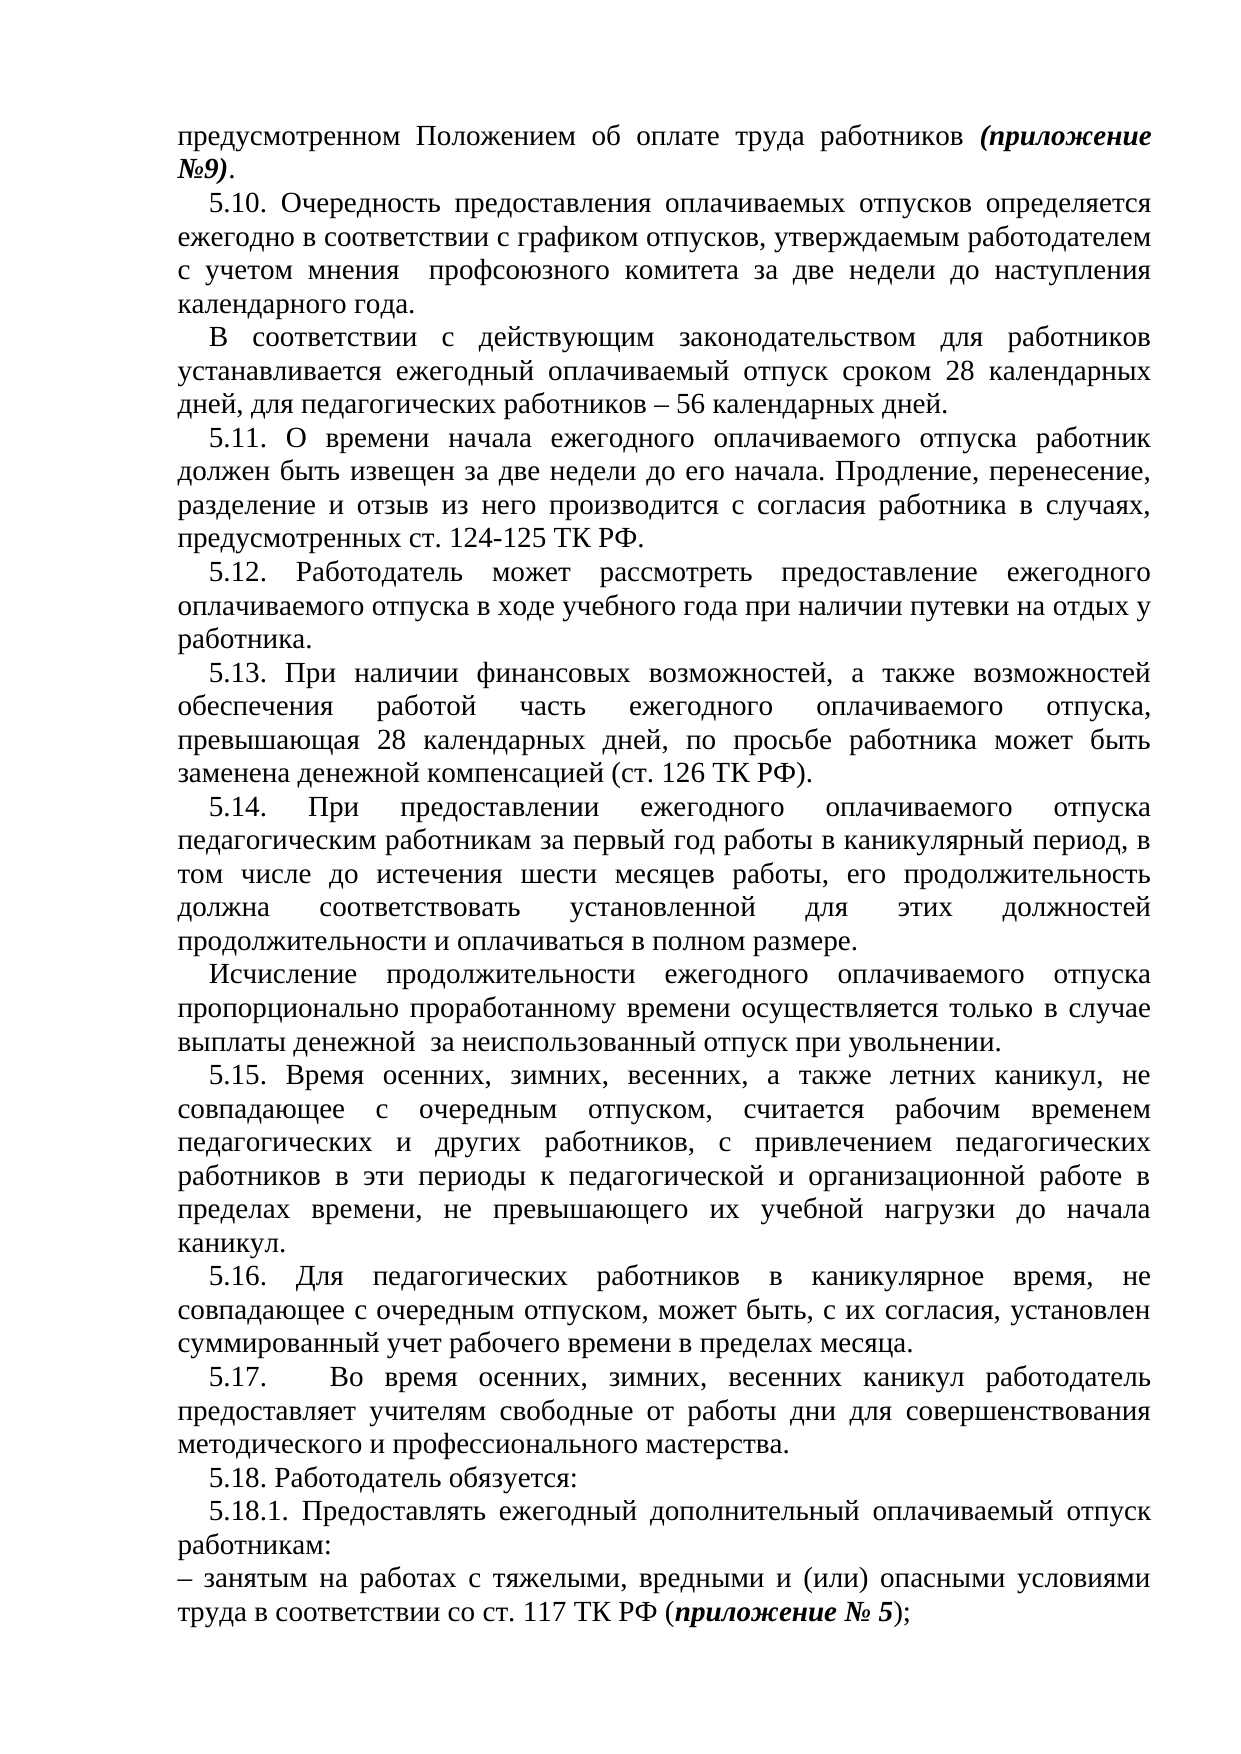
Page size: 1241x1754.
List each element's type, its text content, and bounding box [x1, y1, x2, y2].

text – занятым на работах с тяжелыми, вредными и (или) опасными условиями труда в соответствии со ст. 117 ТК РФ (приложение № 5); [177, 1560, 1152, 1627]
text 5.13. При наличии финансовых возможностей, а также возможностей обеспечения работой часть ежегодного оплачиваемого отпуска, превышающая 28 календарных дней, по просьбе работника может быть заменена денежной компенсацией (ст. 126 ТК РФ). [177, 655, 1152, 789]
text 5.17. Во время осенних, зимних, весенних каникул работодатель предоставляет учителям свободные от работы дни для совершенствования методического и профессионального мастерства. [177, 1359, 1152, 1460]
text 5.18.1. Предоставлять ежегодный дополнительный оплачиваемый отпуск работникам: [177, 1493, 1152, 1560]
text 5.12. Работодатель может рассмотреть предоставление ежегодного оплачиваемого отпуска в ходе учебного года при наличии путевки на отдых у работника. [177, 554, 1152, 655]
text 5.18. Работодатель обязуется: [177, 1460, 1152, 1493]
text 5.10. Очередность предоставления оплачиваемых отпусков определяется ежегодно в соответствии с графиком отпусков, утверждаемым работодателем с учетом мнения профсоюзного комитета за две недели до наступления календарного года. [177, 185, 1152, 319]
text 5.15. Время осенних, зимних, весенних, а также летних каникул, не совпадающее с очередным отпуском, считается рабочим временем педагогических и других работников, с привлечением педагогических работников в эти периоды к педагогической и организационной работе в пределах времени, не превышающего их учебной нагрузки до начала каникул. [177, 1057, 1152, 1258]
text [177, 118, 1152, 185]
text 5.16. Для педагогических работников в каникулярное время, не совпадающее с очередным отпуском, может быть, с их согласия, установлен суммированный учет рабочего времени в пределах месяца. [177, 1258, 1152, 1359]
text 5.11. О времени начала ежегодного оплачиваемого отпуска работник должен быть извещен за две недели до его начала. Продление, перенесение, разделение и отзыв из него производится с согласия работника в случаях, предусмотренных ст. 124-125 ТК РФ. [177, 420, 1152, 554]
text 5.14. При предоставлении ежегодного оплачиваемого отпуска педагогическим работникам за первый год работы в каникулярный период, в том числе до истечения шести месяцев работы, его продолжительность должна соответствовать установленной для этих должностей продолжительности и оплачиваться в полном размере. [177, 789, 1152, 957]
text Исчисление продолжительности ежегодного оплачиваемого отпуска пропорционально проработанному времени осуществляется только в случае выплаты денежной за неиспользованный отпуск при увольнении. [177, 957, 1152, 1057]
text В соответствии с действующим законодательством для работников устанавливается ежегодный оплачиваемый отпуск сроком 28 календарных дней, для педагогических работников – 56 календарных дней. [177, 319, 1152, 420]
